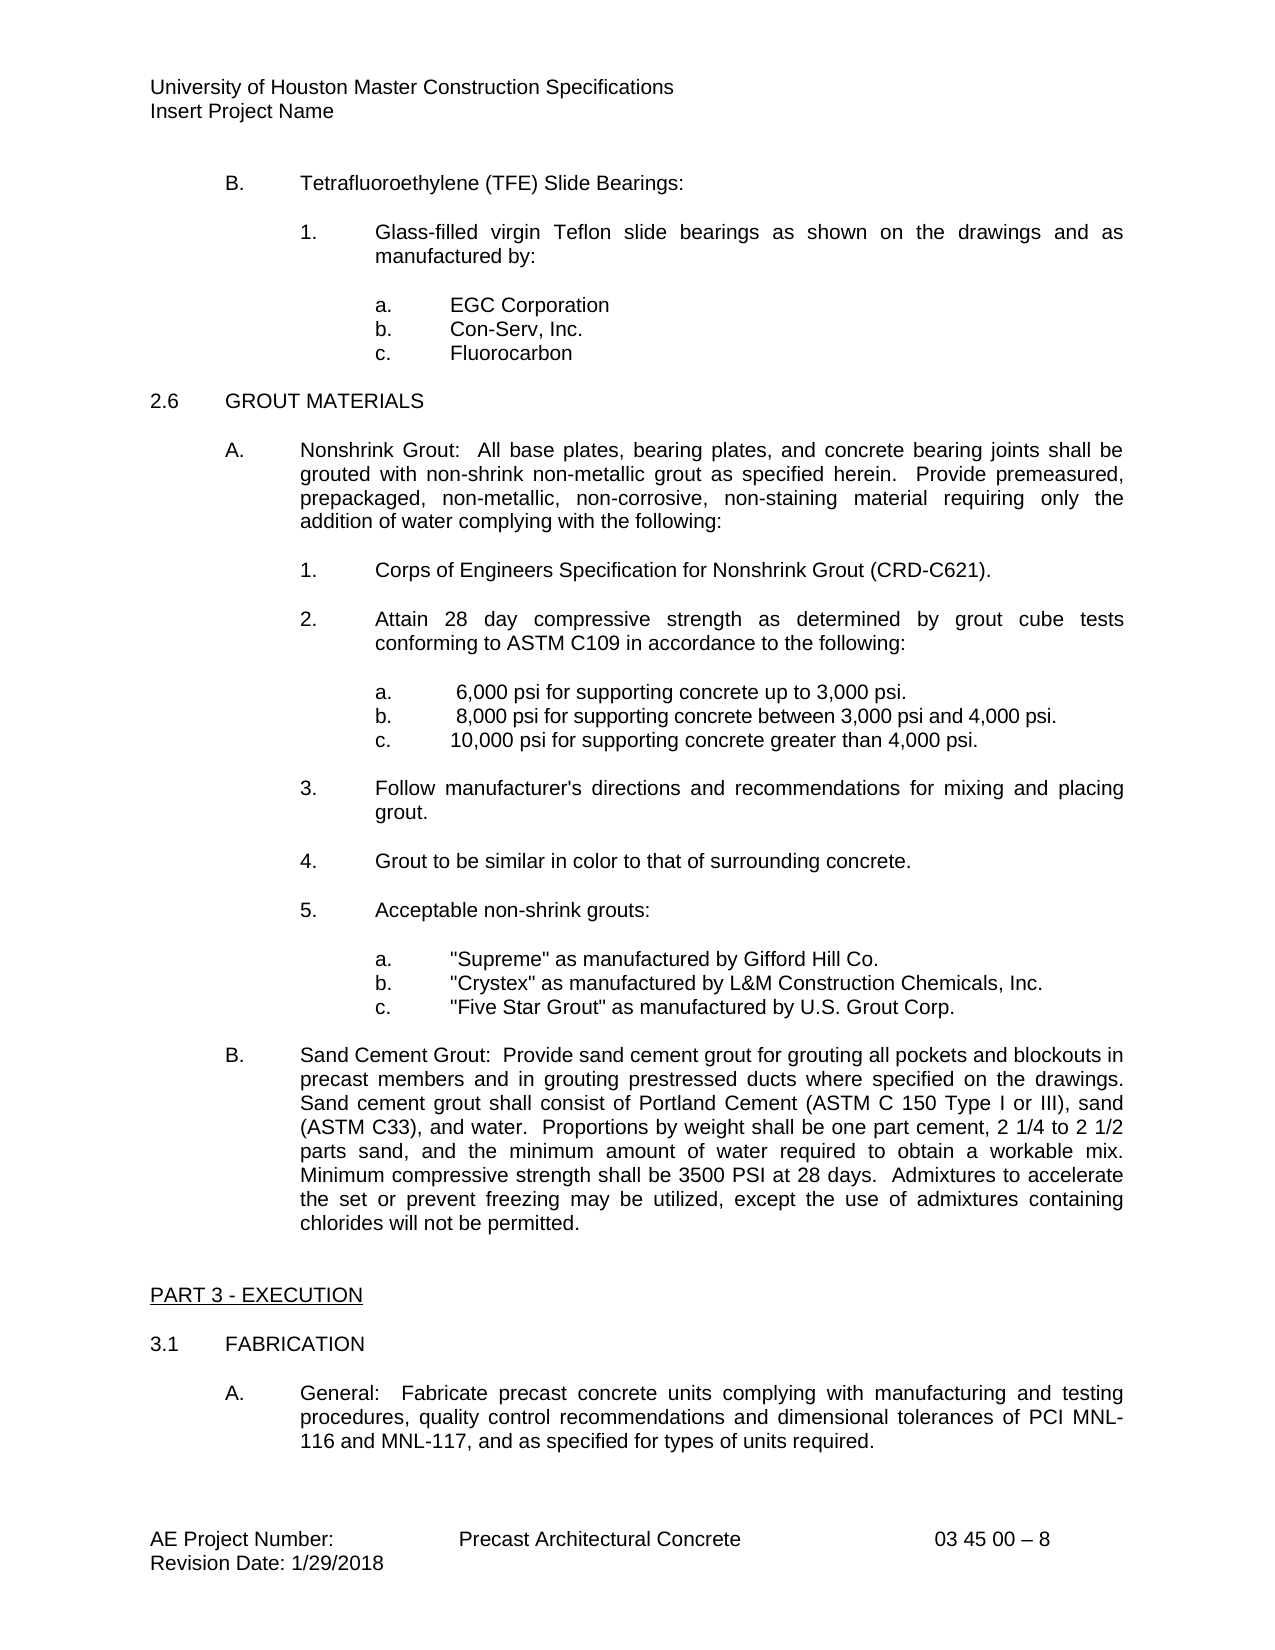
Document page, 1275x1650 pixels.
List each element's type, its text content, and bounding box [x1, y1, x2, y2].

text Acceptable non-shrink grouts: [300, 898, 1125, 922]
text General: Fabricate precast concrete units complying with manufacturing and testing procedures, quality control recommendations and dimensional tolerances of PCI MNL-116 and MNL-117, and as specified for types of units required. [225, 1381, 1125, 1453]
text "Five Star Grout" as manufactured by U.S. Grout Corp. [375, 995, 1125, 1019]
text FABRICATION [150, 1332, 1125, 1356]
text Fluorocarbon [375, 341, 1125, 364]
text GROUT MATERIALS [150, 388, 1125, 412]
text Con-Serv, Inc. [375, 317, 1125, 341]
text 8,000 psi for supporting concrete between 3,000 psi and 4,000 psi. [375, 704, 1125, 728]
text EGC Corporation [375, 293, 1125, 317]
text "Crystex" as manufactured by L&M Construction Chemicals, Inc. [375, 971, 1125, 995]
text EXECUTION [150, 1283, 1125, 1307]
text 6,000 psi for supporting concrete up to 3,000 psi. [375, 680, 1125, 704]
text Sand Cement Grout: Provide sand cement grout for grouting all pockets and blockouts in precast members and in grouting prestressed ducts where specified on the drawings. Sand cement grout shall consist of Portland Cement (ASTM C 150 Type I or III), sand (ASTM C33), and water. Proportions by weight shall be one part cement, 2 1/4 to 2 1/2 parts sand, and the minimum amount of water required to obtain a workable mix. Minimum compressive strength shall be 3500 PSI at 28 days. Admixtures to accelerate the set or prevent freezing may be utilized, except the use of admixtures containing chlorides will not be permitted. [225, 1043, 1125, 1234]
text Nonshrink Grout: All base plates, bearing plates, and concrete bearing joints shall be grouted with non-shrink non-metallic grout as specified herein. Provide premeasured, prepackaged, non-metallic, non-corrosive, non-staining material requiring only the addition of water complying with the following: [225, 437, 1125, 533]
text Attain 28 day compressive strength as determined by grout cube tests conforming to ASTM C109 in accordance to the following: [300, 607, 1125, 655]
text Glass-filled virgin Teflon slide bearings as shown on the drawings and as manufactured by: [300, 220, 1125, 268]
text Tetrafluoroethylene (TFE) Slide Bearings: [225, 171, 1125, 195]
text 10,000 psi for supporting concrete greater than 4,000 psi. [375, 728, 1125, 752]
text Follow manufacturer's directions and recommendations for mixing and placing grout. [300, 776, 1125, 824]
text "Supreme" as manufactured by Gifford Hill Co. [375, 947, 1125, 971]
text Grout to be similar in color to that of surrounding concrete. [300, 849, 1125, 873]
text Corps of Engineers Specification for Nonshrink Grout (CRD-C621). [300, 558, 1125, 582]
